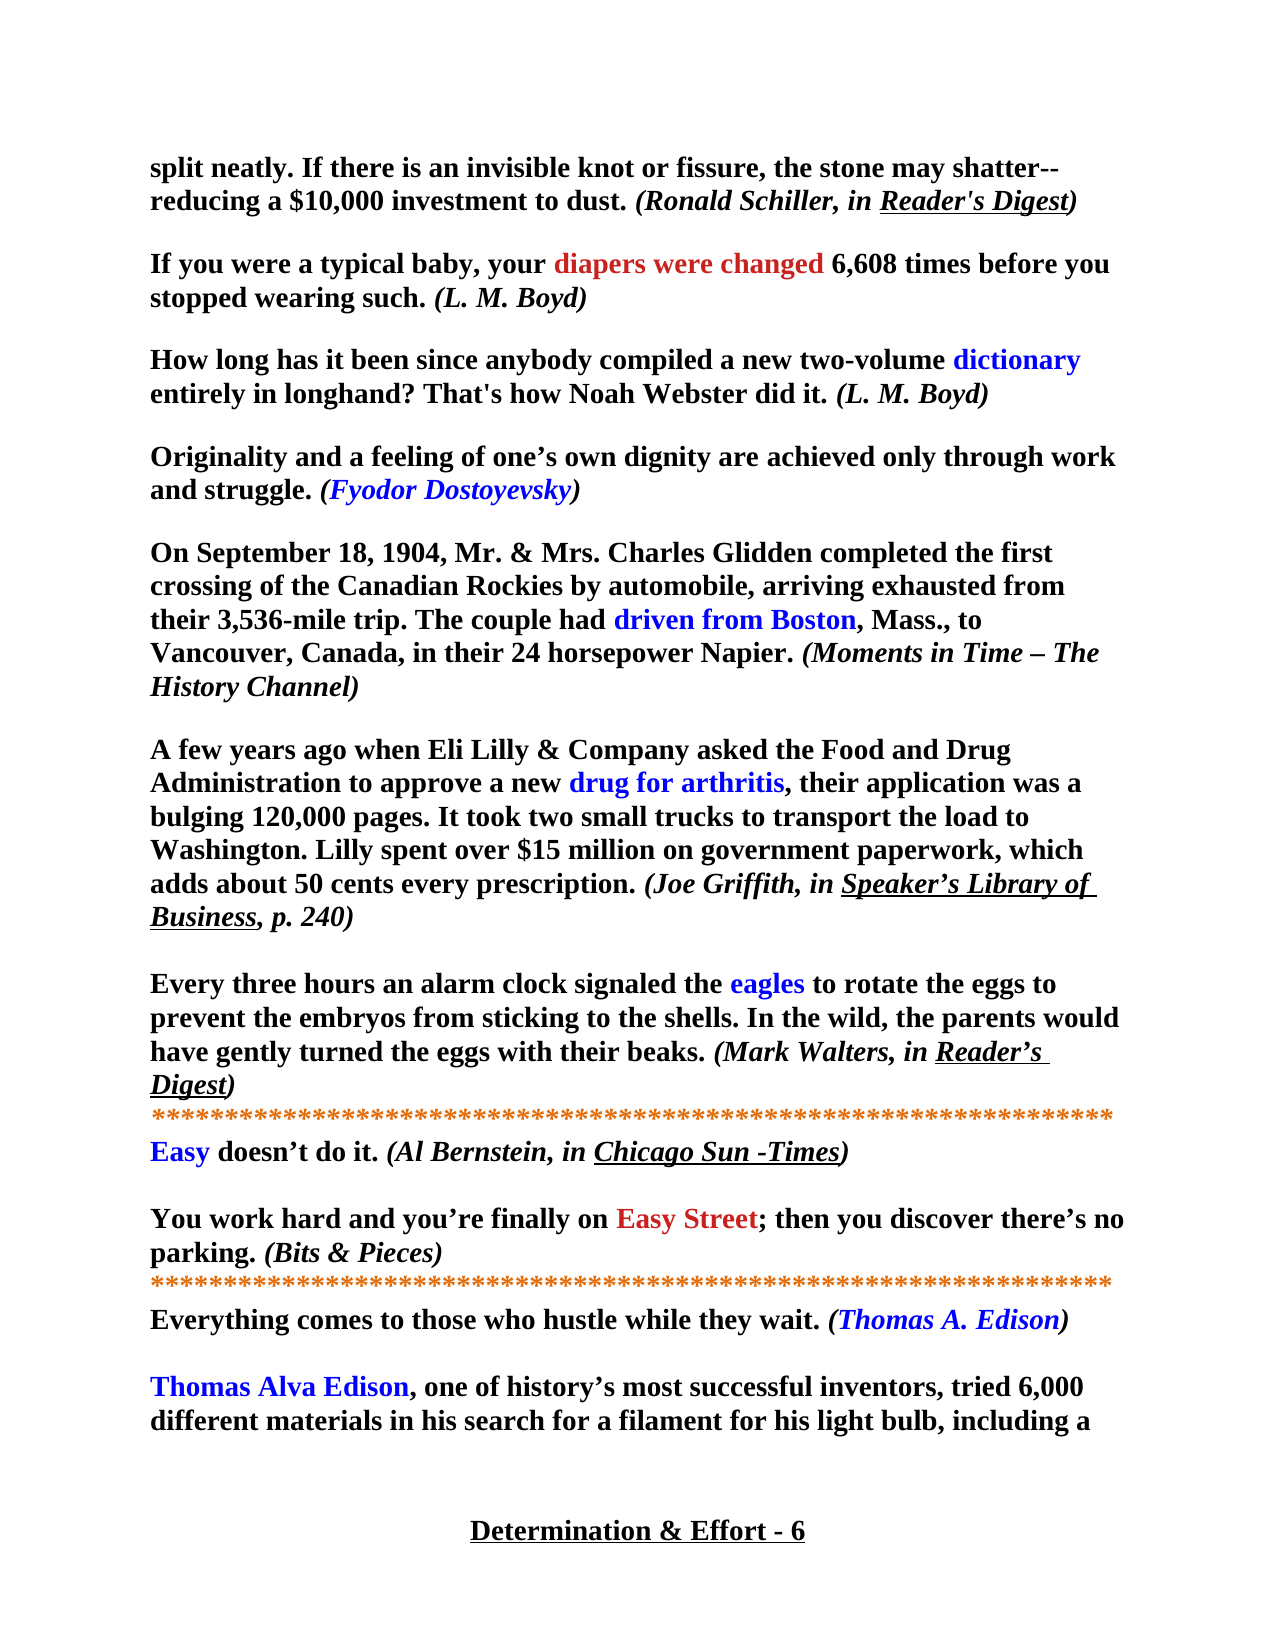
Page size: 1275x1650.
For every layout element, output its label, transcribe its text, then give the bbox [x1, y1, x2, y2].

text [150, 150, 1125, 217]
text Every three hours an alarm clock signaled the eagles to rotate the eggs to prevent the embryos from sticking to the shells. In the wild, the parents would have gently turned the eggs with their beaks. (Mark Walters, in Reader’s Digest) [150, 967, 1125, 1101]
text Easy doesn’t do it. (Al Bernstein, in Chicago Sun -Times) [150, 1134, 1125, 1168]
text On September 18, 1904, Mr. & Mrs. Charles Glidden completed the first crossing of the Canadian Rockies by automobile, arriving exhausted from their 3,536-mile trip. The couple had driven from Boston, Mass., to Vancouver, Canada, in their 24 horsepower Napier. (Moments in Time – The History Channel) [150, 535, 1125, 703]
text Everything comes to those who hustle while they wait. (Thomas A. Edison) [150, 1302, 1125, 1336]
text If you were a typical baby, your diapers were changed 6,608 times before you stopped wearing such. (L. M. Boyd) [150, 246, 1125, 313]
text ****************************************************************** [150, 1101, 1125, 1134]
text ****************************************************************** [150, 1268, 1125, 1302]
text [150, 1336, 1125, 1436]
text A few years ago when Eli Lilly & Company asked the Food and Drug Administration to approve a new drug for arthritis, their application was a bulging 120,000 pages. It took two small trucks to transport the load to Washington. Lilly spent over $15 million on government paperwork, which adds about 50 cents every prescription. (Joe Griffith, in Speaker’s Library of Business, p. 240) [150, 732, 1125, 933]
text You work hard and you’re finally on Easy Street; then you discover there’s no parking. (Bits & Pieces) [150, 1201, 1125, 1268]
text How long has it been since anybody compiled a new two-volume dictionary entirely in longhand? That's how Noah Webster did it. (L. M. Boyd) [150, 342, 1125, 409]
text Originality and a feeling of one’s own dignity are achieved only through work and struggle. (Fyodor Dostoyevsky) [150, 439, 1125, 506]
